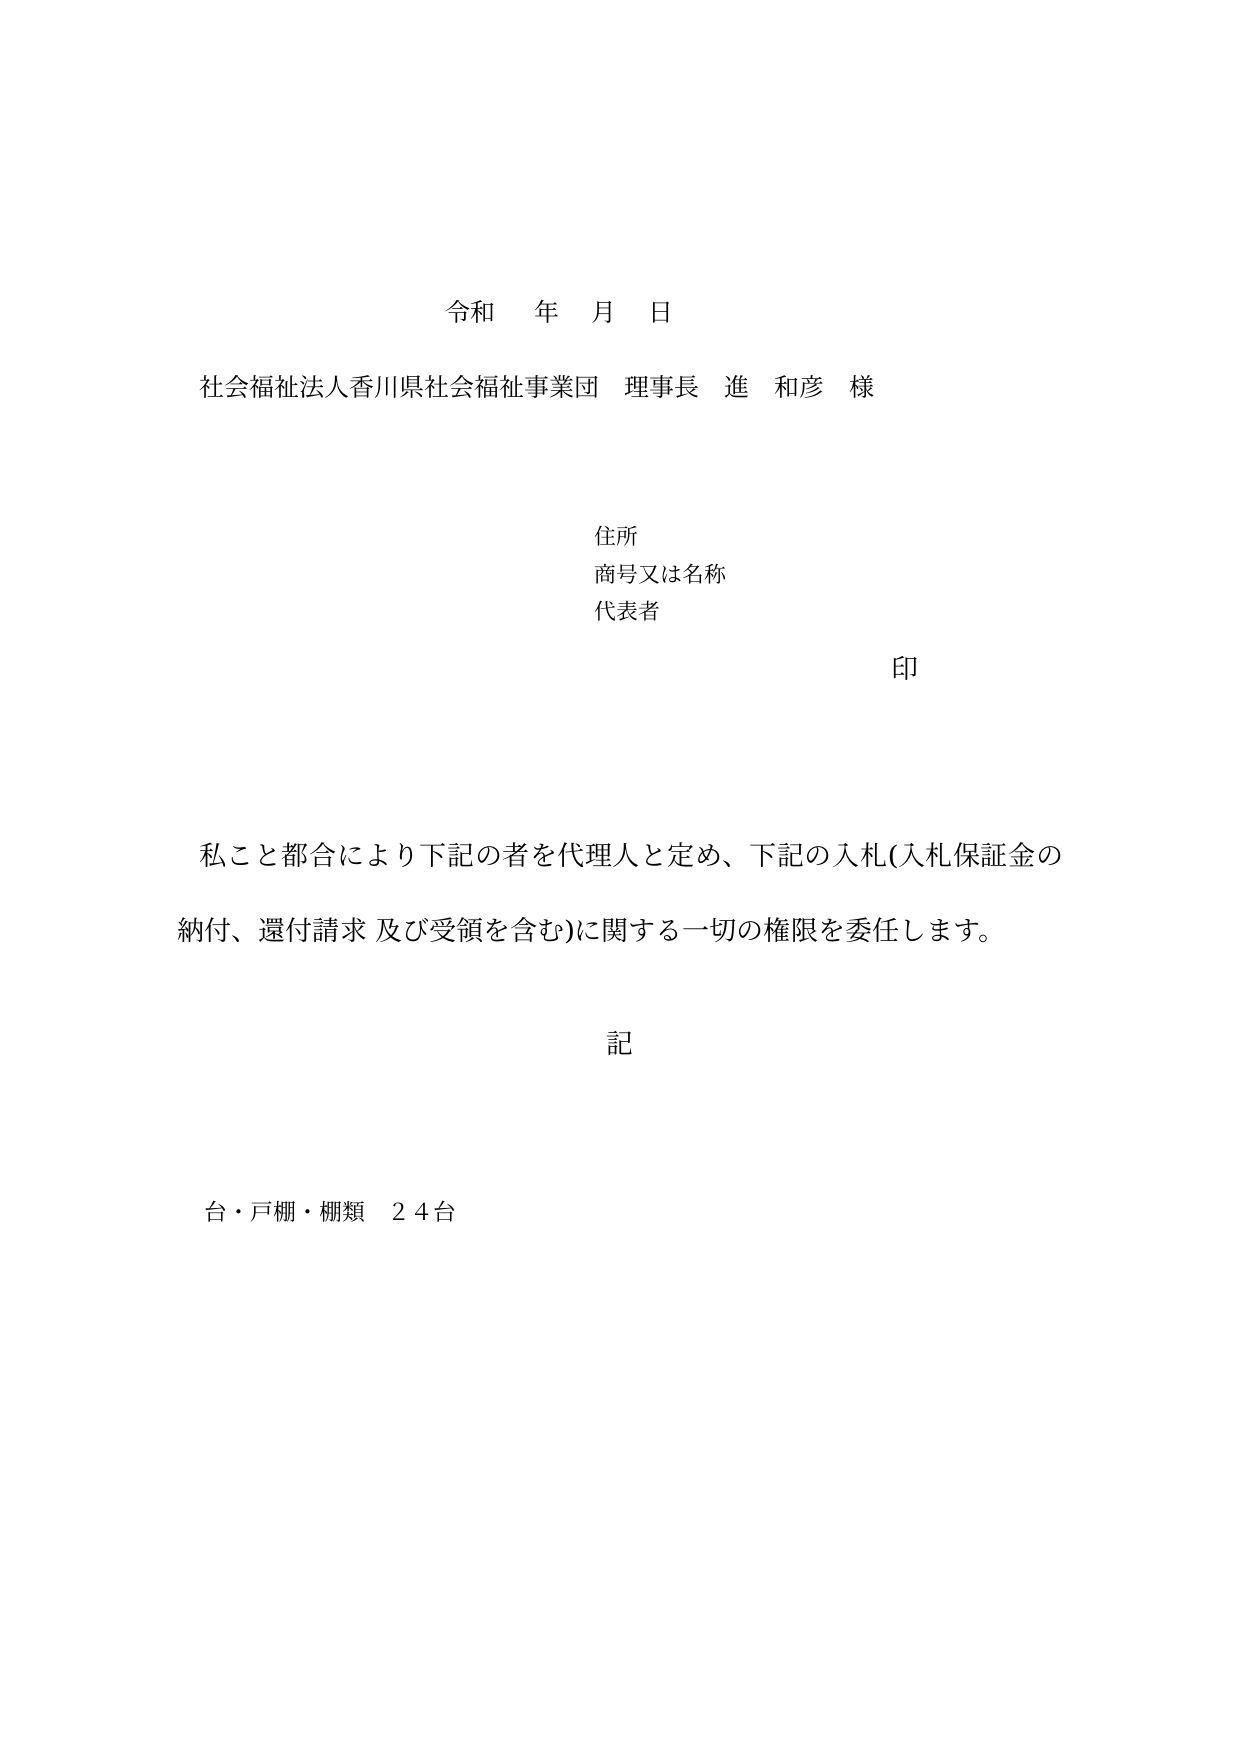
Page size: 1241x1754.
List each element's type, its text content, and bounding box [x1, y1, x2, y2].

text 私こと都合により下記の者を代理人と定め、下記の入札(入札保証金の納付、還付請求 及び受領を含む)に関する一切の権限を委任します。 [177, 816, 1063, 966]
text 台・戸棚・棚類 ２４台 [177, 1191, 1063, 1229]
subtitle 記 [177, 1004, 1063, 1079]
text 社会福祉法人香川県社会福祉事業団 理事長 進 和彦 様 [177, 366, 1063, 404]
text 住所 [177, 516, 1063, 554]
text 代表者 [177, 591, 1063, 629]
text 商号又は名称 [177, 554, 1063, 591]
text 令和 年 月 日 [177, 291, 1063, 329]
text 印 [177, 629, 1063, 704]
